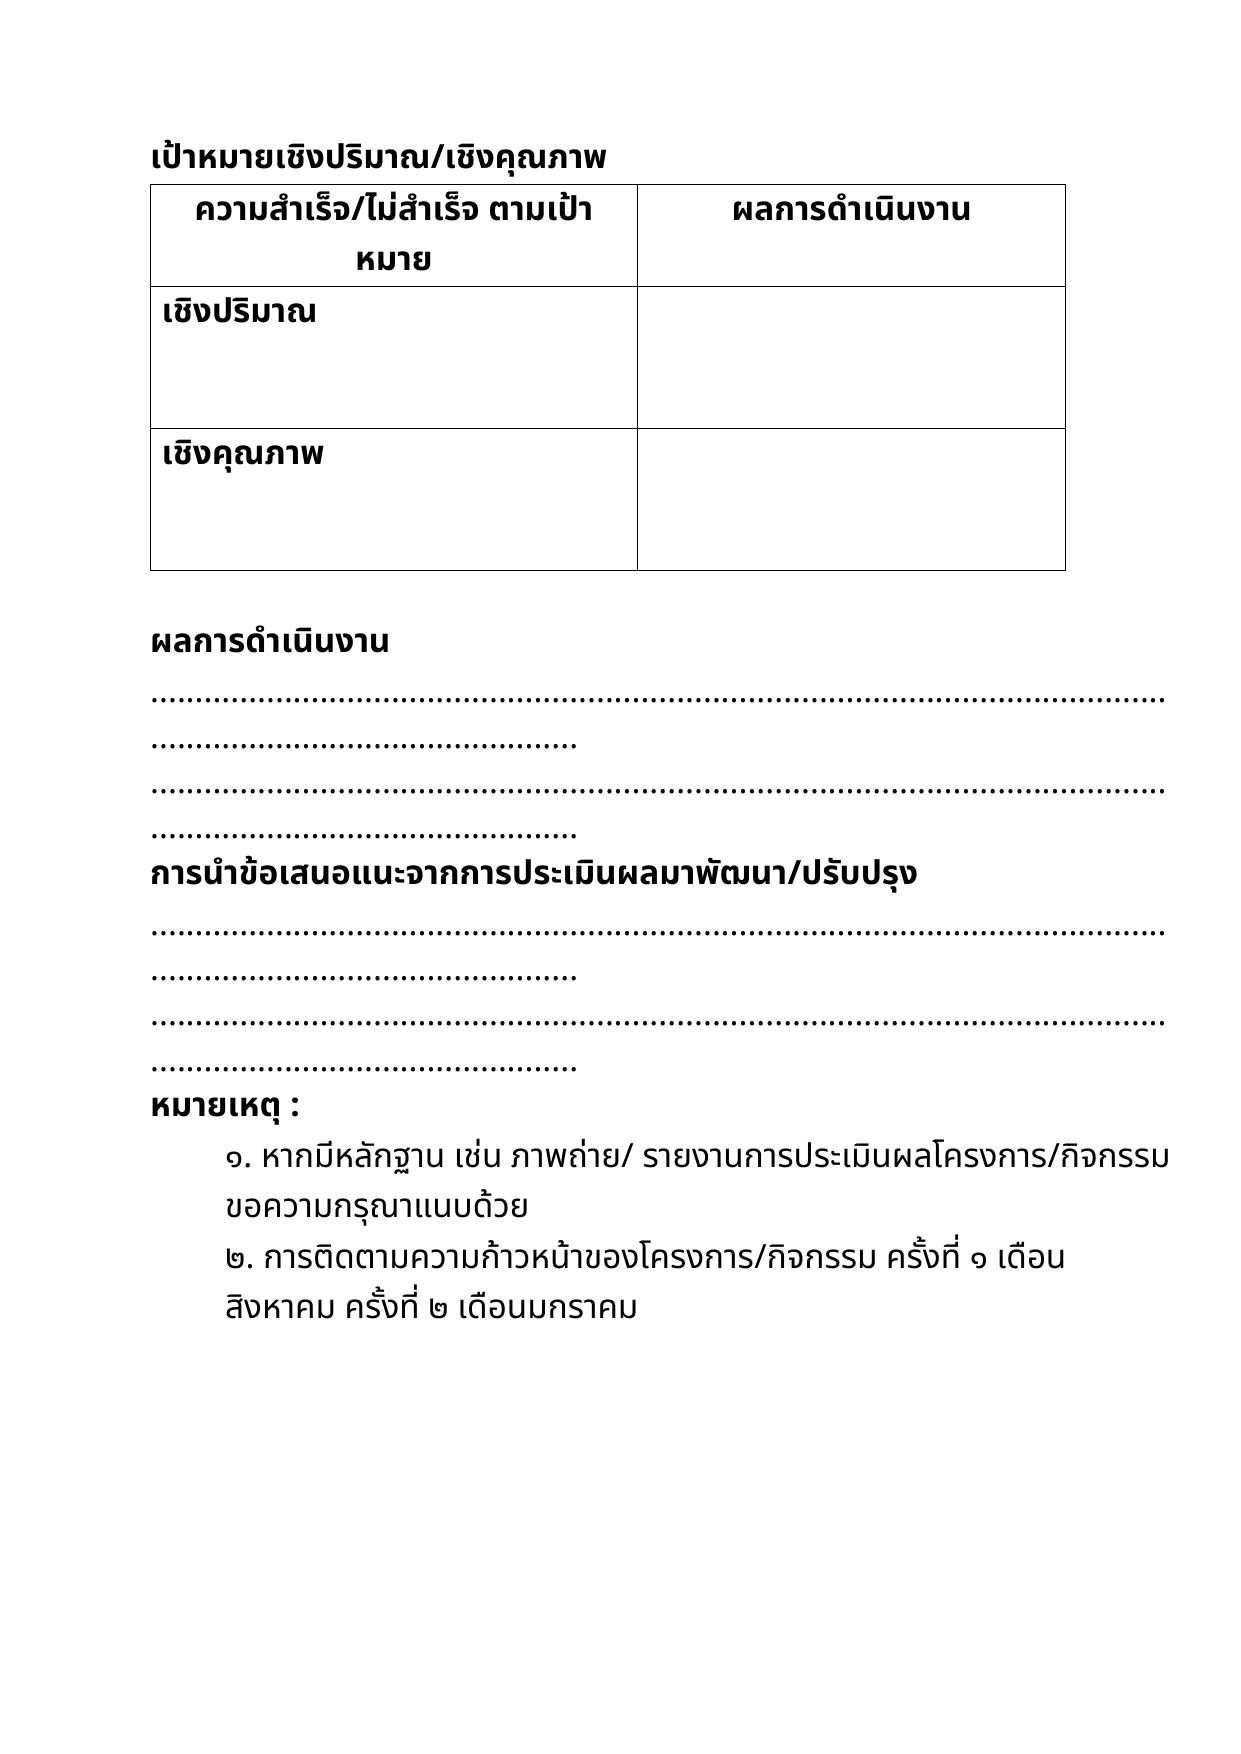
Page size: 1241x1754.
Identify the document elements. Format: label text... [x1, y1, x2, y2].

table_header ความสำเร็จ/ไม่สำเร็จ ตามเป้าหมาย [151, 185, 637, 286]
text เป้าหมายเชิงปริมาณ/เชิงคุณภาพ [150, 133, 1176, 183]
text การนำข้อเสนอแนะจากการประเมินผลมาพัฒนา/ปรับปรุง [150, 849, 1176, 899]
table_cell เชิงปริมาณ [151, 287, 637, 428]
text .................................................................................................................................................................. [150, 667, 1176, 758]
text ๑. หากมีหลักฐาน เช่น ภาพถ่าย/ รายงานการประเมินผลโครงการ/กิจกรรม ขอความกรุณาแนบด้วย [225, 1132, 1176, 1233]
table_header ผลการดำเนินงาน [638, 185, 1065, 286]
text หมายเหตุ : [150, 1081, 1176, 1132]
table_cell [638, 287, 1065, 428]
text .................................................................................................................................................................. [150, 758, 1176, 849]
text .................................................................................................................................................................. [150, 990, 1176, 1081]
text ๒. การติดตามความก้าวหน้าของโครงการ/กิจกรรม ครั้งที่ ๑ เดือนสิงหาคม ครั้งที่ ๒ เดือนมกราคม [225, 1233, 1176, 1334]
text .................................................................................................................................................................. [150, 899, 1176, 990]
table_cell [638, 429, 1065, 570]
table_cell เชิงคุณภาพ [151, 429, 637, 570]
text ผลการดำเนินงาน [150, 617, 1176, 667]
